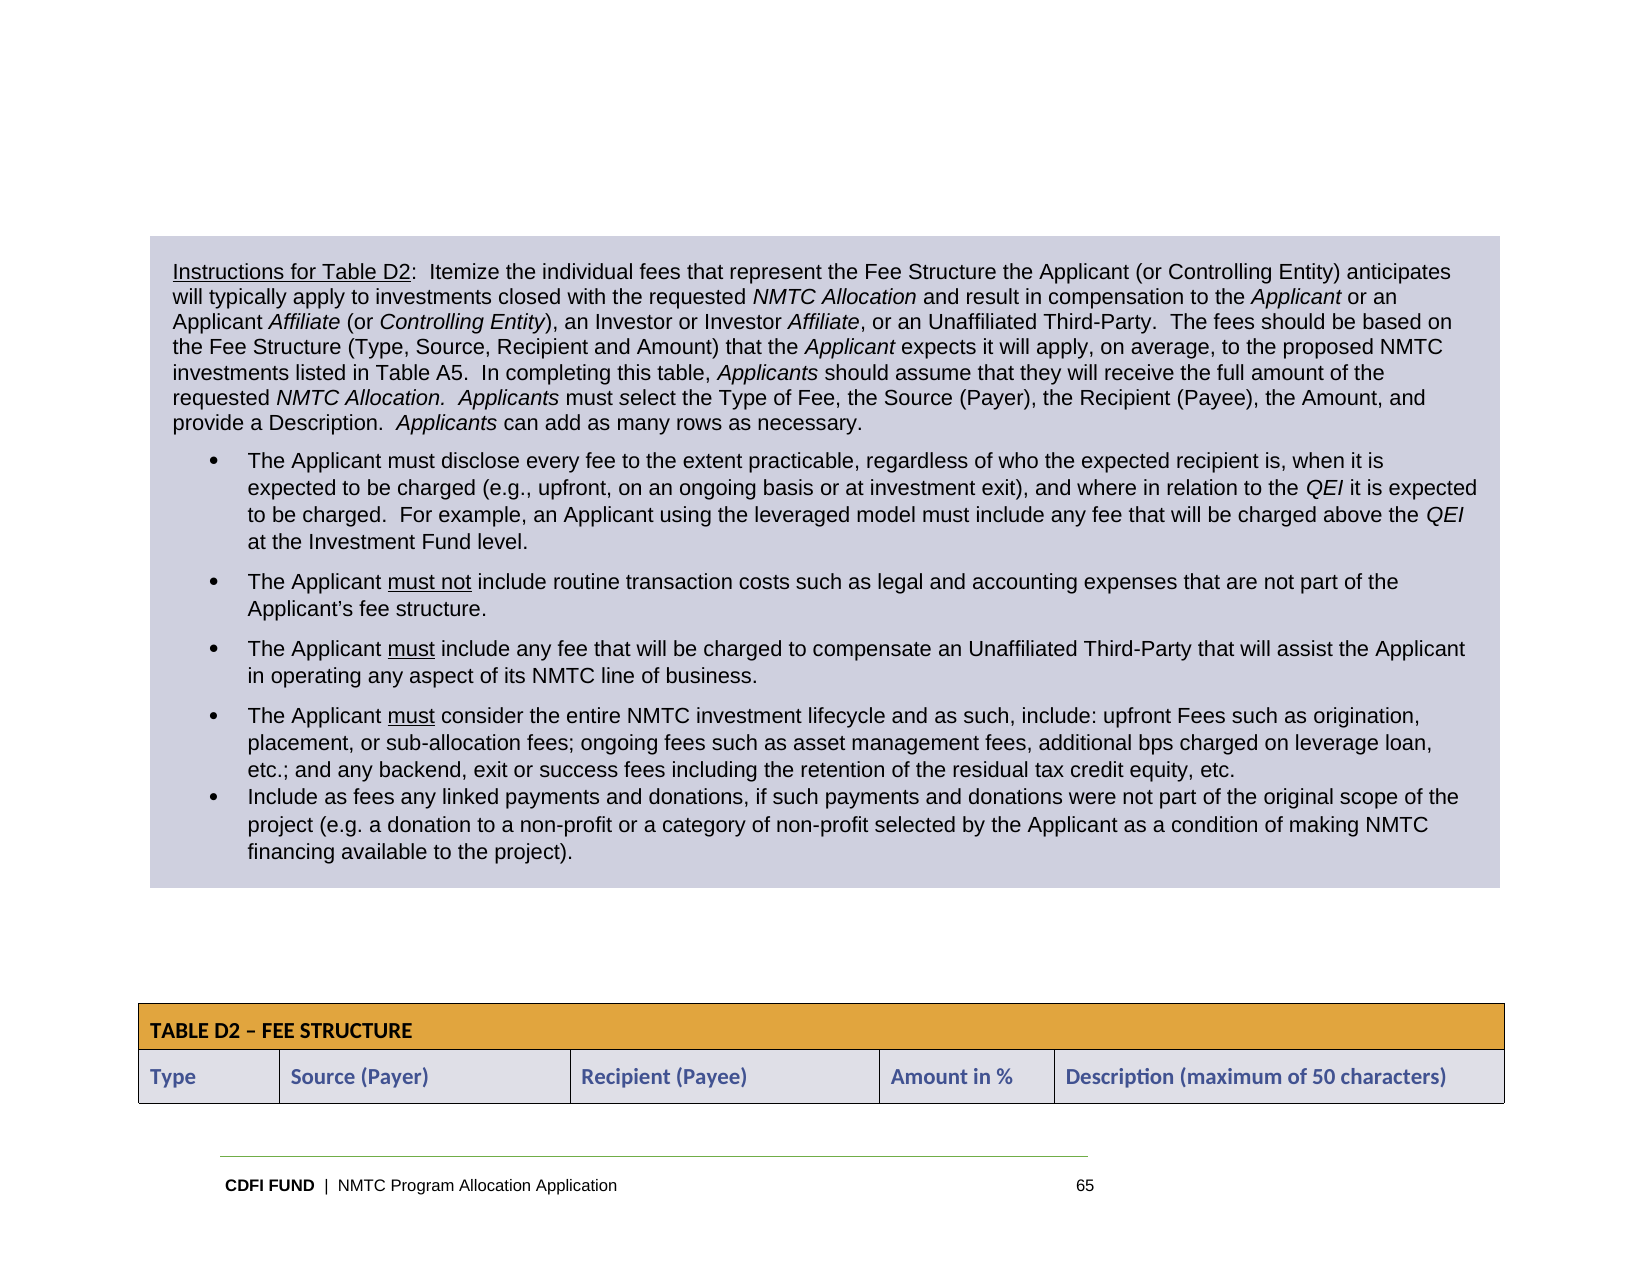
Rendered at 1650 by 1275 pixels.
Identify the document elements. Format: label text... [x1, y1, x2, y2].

table_cell Description (maximum of 50 characters) [1055, 1050, 1504, 1103]
table_cell Source (Payer) [280, 1050, 570, 1103]
table_header Instructions for Table D2: Itemize the individual fees that represent the Fee Structure the Applicant (or Controlling Entity) anticipates will typically apply to investments closed with the requested NMTC Allocation and result in compensation to the Applicant or an Applicant Affiliate (or Controlling Entity), an Investor or Investor Affiliate, or an Unaffiliated Third-Party. The fees should be based on the Fee Structure (Type, Source, Recipient and Amount) that the Applicant expects it will apply, on average, to the proposed NMTC investments listed in Table A5. In completing this table, Applicants should assume that they will receive the full amount of the requested NMTC Allocation. Applicants must select the Type of Fee, the Source (Payer), the Recipient (Payee), the Amount, and provide a Description. Applicants can add as many rows as necessary. The Applicant must disclose every fee to the extent practicable, regardless of who the expected recipient is, when it is expected to be charged (e.g., upfront, on an ongoing basis or at investment exit), and where in relation to the QEI it is expected to be charged. For example, an Applicant using the leveraged model must include any fee that will be charged above the QEI at the Investment Fund level. The Applicant must not include routine transaction costs such as legal and accounting expenses that are not part of the Applicant’s fee structure. The Applicant must include any fee that will be charged to compensate an Unaffiliated Third-Party that will assist the Applicant in operating any aspect of its NMTC line of business. The Applicant must consider the entire NMTC investment lifecycle and as such, include: upfront Fees such as origination, placement, or sub-allocation fees; ongoing fees such as asset management fees, additional bps charged on leverage loan, etc.; and any backend, exit or success fees including the retention of the residual tax credit equity, etc. Include as fees any linked payments and donations, if such payments and donations were not part of the original scope of the project (e.g. a donation to a non-profit or a category of non-profit selected by the Applicant as a condition of making NMTC financing available to the project). [150, 236, 1500, 888]
table_header Table D2 – Fee Structure [139, 1004, 1504, 1049]
table_cell Amount in % [880, 1050, 1054, 1103]
table_cell Type [139, 1050, 279, 1103]
table_cell Recipient (Payee) [571, 1050, 879, 1103]
